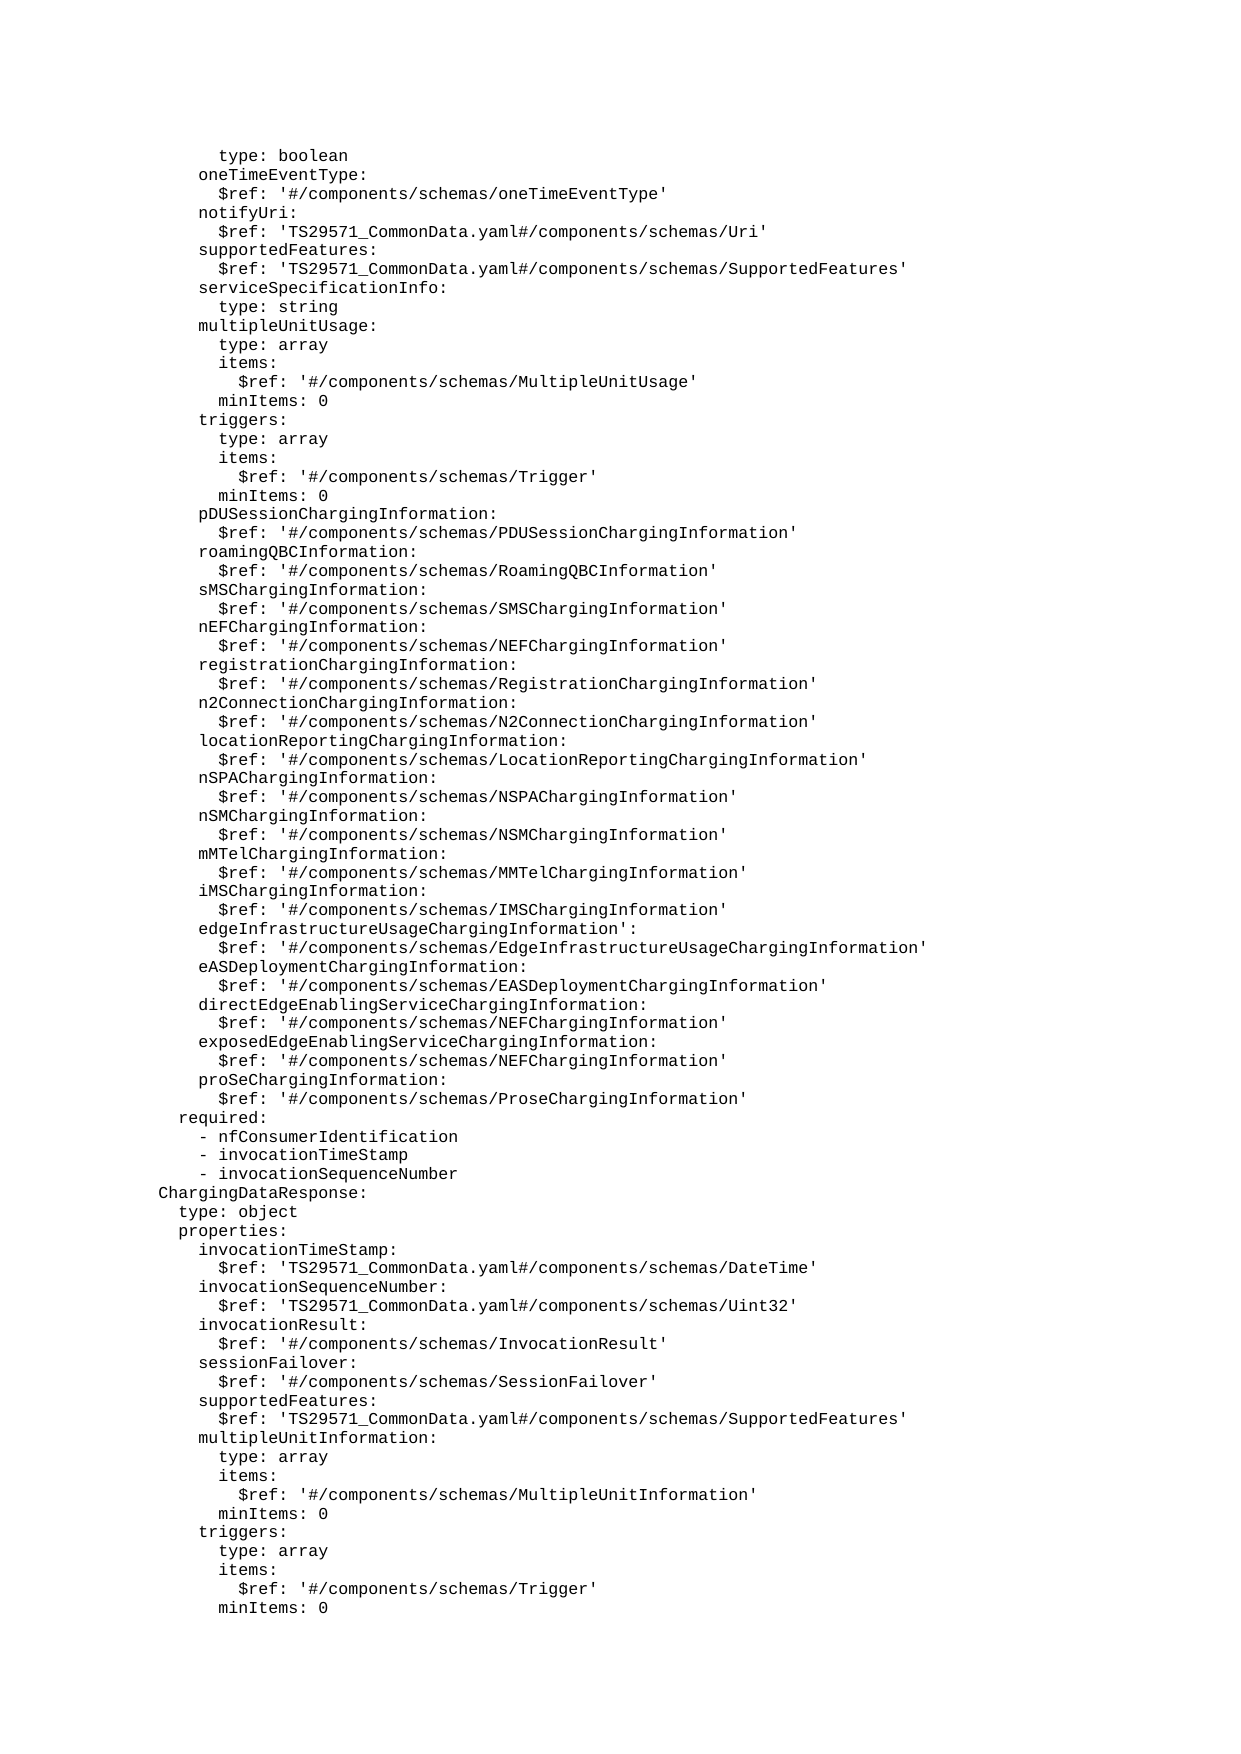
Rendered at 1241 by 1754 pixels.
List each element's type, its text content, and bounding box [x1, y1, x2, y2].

text $ref: '#/components/schemas/EdgeInfrastructureUsageChargingInformation' [118, 939, 1122, 958]
text $ref: '#/components/schemas/MultipleUnitInformation' [118, 1486, 1122, 1505]
text $ref: '#/components/schemas/NSPAChargingInformation' [118, 789, 1122, 808]
text $ref: '#/components/schemas/NEFChargingInformation' [118, 638, 1122, 657]
text nEFChargingInformation: [118, 619, 1122, 638]
text edgeInfrastructureUsageChargingInformation': [118, 921, 1122, 939]
text $ref: 'TS29571_CommonData.yaml#/components/schemas/Uri' [118, 223, 1122, 242]
text roamingQBCInformation: [118, 544, 1122, 562]
text nSMChargingInformation: [118, 808, 1122, 826]
text invocationSequenceNumber: [118, 1279, 1122, 1298]
text n2ConnectionChargingInformation: [118, 694, 1122, 713]
text nSPAChargingInformation: [118, 770, 1122, 789]
text $ref: '#/components/schemas/Trigger' [118, 1581, 1122, 1599]
text proSeChargingInformation: [118, 1072, 1122, 1090]
text $ref: '#/components/schemas/MMTelChargingInformation' [118, 864, 1122, 883]
text $ref: '#/components/schemas/EASDeploymentChargingInformation' [118, 977, 1122, 996]
text required: [118, 1109, 1122, 1128]
text $ref: '#/components/schemas/MultipleUnitUsage' [118, 374, 1122, 393]
text items: [118, 355, 1122, 374]
text mMTelChargingInformation: [118, 845, 1122, 864]
text $ref: '#/components/schemas/NEFChargingInformation' [118, 1015, 1122, 1034]
text supportedFeatures: [118, 242, 1122, 261]
text - invocationTimeStamp [118, 1147, 1122, 1166]
text $ref: '#/components/schemas/oneTimeEventType' [118, 185, 1122, 204]
text invocationResult: [118, 1317, 1122, 1336]
text supportedFeatures: [118, 1392, 1122, 1411]
text iMSChargingInformation: [118, 883, 1122, 902]
text type: array [118, 1449, 1122, 1467]
text items: [118, 1467, 1122, 1486]
text - nfConsumerIdentification [118, 1128, 1122, 1147]
text $ref: '#/components/schemas/InvocationResult' [118, 1336, 1122, 1354]
text - invocationSequenceNumber [118, 1166, 1122, 1185]
text sMSChargingInformation: [118, 581, 1122, 600]
text $ref: '#/components/schemas/IMSChargingInformation' [118, 902, 1122, 921]
text $ref: '#/components/schemas/Trigger' [118, 468, 1122, 487]
text type: boolean [118, 148, 1122, 167]
text notifyUri: [118, 204, 1122, 223]
text eASDeploymentChargingInformation: [118, 958, 1122, 977]
text ChargingDataResponse: [118, 1185, 1122, 1203]
text $ref: 'TS29571_CommonData.yaml#/components/schemas/Uint32' [118, 1298, 1122, 1317]
text serviceSpecificationInfo: [118, 280, 1122, 298]
text minItems: 0 [118, 393, 1122, 412]
text $ref: '#/components/schemas/NSMChargingInformation' [118, 826, 1122, 845]
text pDUSessionChargingInformation: [118, 506, 1122, 525]
text $ref: '#/components/schemas/SessionFailover' [118, 1373, 1122, 1392]
text $ref: 'TS29571_CommonData.yaml#/components/schemas/SupportedFeatures' [118, 1411, 1122, 1430]
text oneTimeEventType: [118, 167, 1122, 185]
text $ref: '#/components/schemas/PDUSessionChargingInformation' [118, 525, 1122, 544]
text $ref: '#/components/schemas/RoamingQBCInformation' [118, 562, 1122, 581]
text invocationTimeStamp: [118, 1241, 1122, 1260]
text $ref: 'TS29571_CommonData.yaml#/components/schemas/DateTime' [118, 1260, 1122, 1279]
text type: object [118, 1203, 1122, 1222]
text properties: [118, 1222, 1122, 1241]
text triggers: [118, 412, 1122, 431]
text multipleUnitInformation: [118, 1430, 1122, 1449]
text type: array [118, 431, 1122, 449]
text sessionFailover: [118, 1354, 1122, 1373]
text minItems: 0 [118, 1599, 1122, 1618]
text $ref: '#/components/schemas/LocationReportingChargingInformation' [118, 751, 1122, 770]
text $ref: '#/components/schemas/SMSChargingInformation' [118, 600, 1122, 619]
text registrationChargingInformation: [118, 657, 1122, 676]
text type: array [118, 1543, 1122, 1562]
text minItems: 0 [118, 1505, 1122, 1524]
text locationReportingChargingInformation: [118, 732, 1122, 751]
text items: [118, 1562, 1122, 1581]
text exposedEdgeEnablingServiceChargingInformation: [118, 1034, 1122, 1053]
text directEdgeEnablingServiceChargingInformation: [118, 996, 1122, 1015]
text multipleUnitUsage: [118, 317, 1122, 336]
text type: string [118, 298, 1122, 317]
text type: array [118, 336, 1122, 355]
text $ref: '#/components/schemas/ProseChargingInformation' [118, 1090, 1122, 1109]
text triggers: [118, 1524, 1122, 1543]
text $ref: 'TS29571_CommonData.yaml#/components/schemas/SupportedFeatures' [118, 261, 1122, 280]
text $ref: '#/components/schemas/N2ConnectionChargingInformation' [118, 713, 1122, 732]
text $ref: '#/components/schemas/RegistrationChargingInformation' [118, 676, 1122, 694]
text minItems: 0 [118, 487, 1122, 506]
text $ref: '#/components/schemas/NEFChargingInformation' [118, 1053, 1122, 1072]
text items: [118, 449, 1122, 468]
